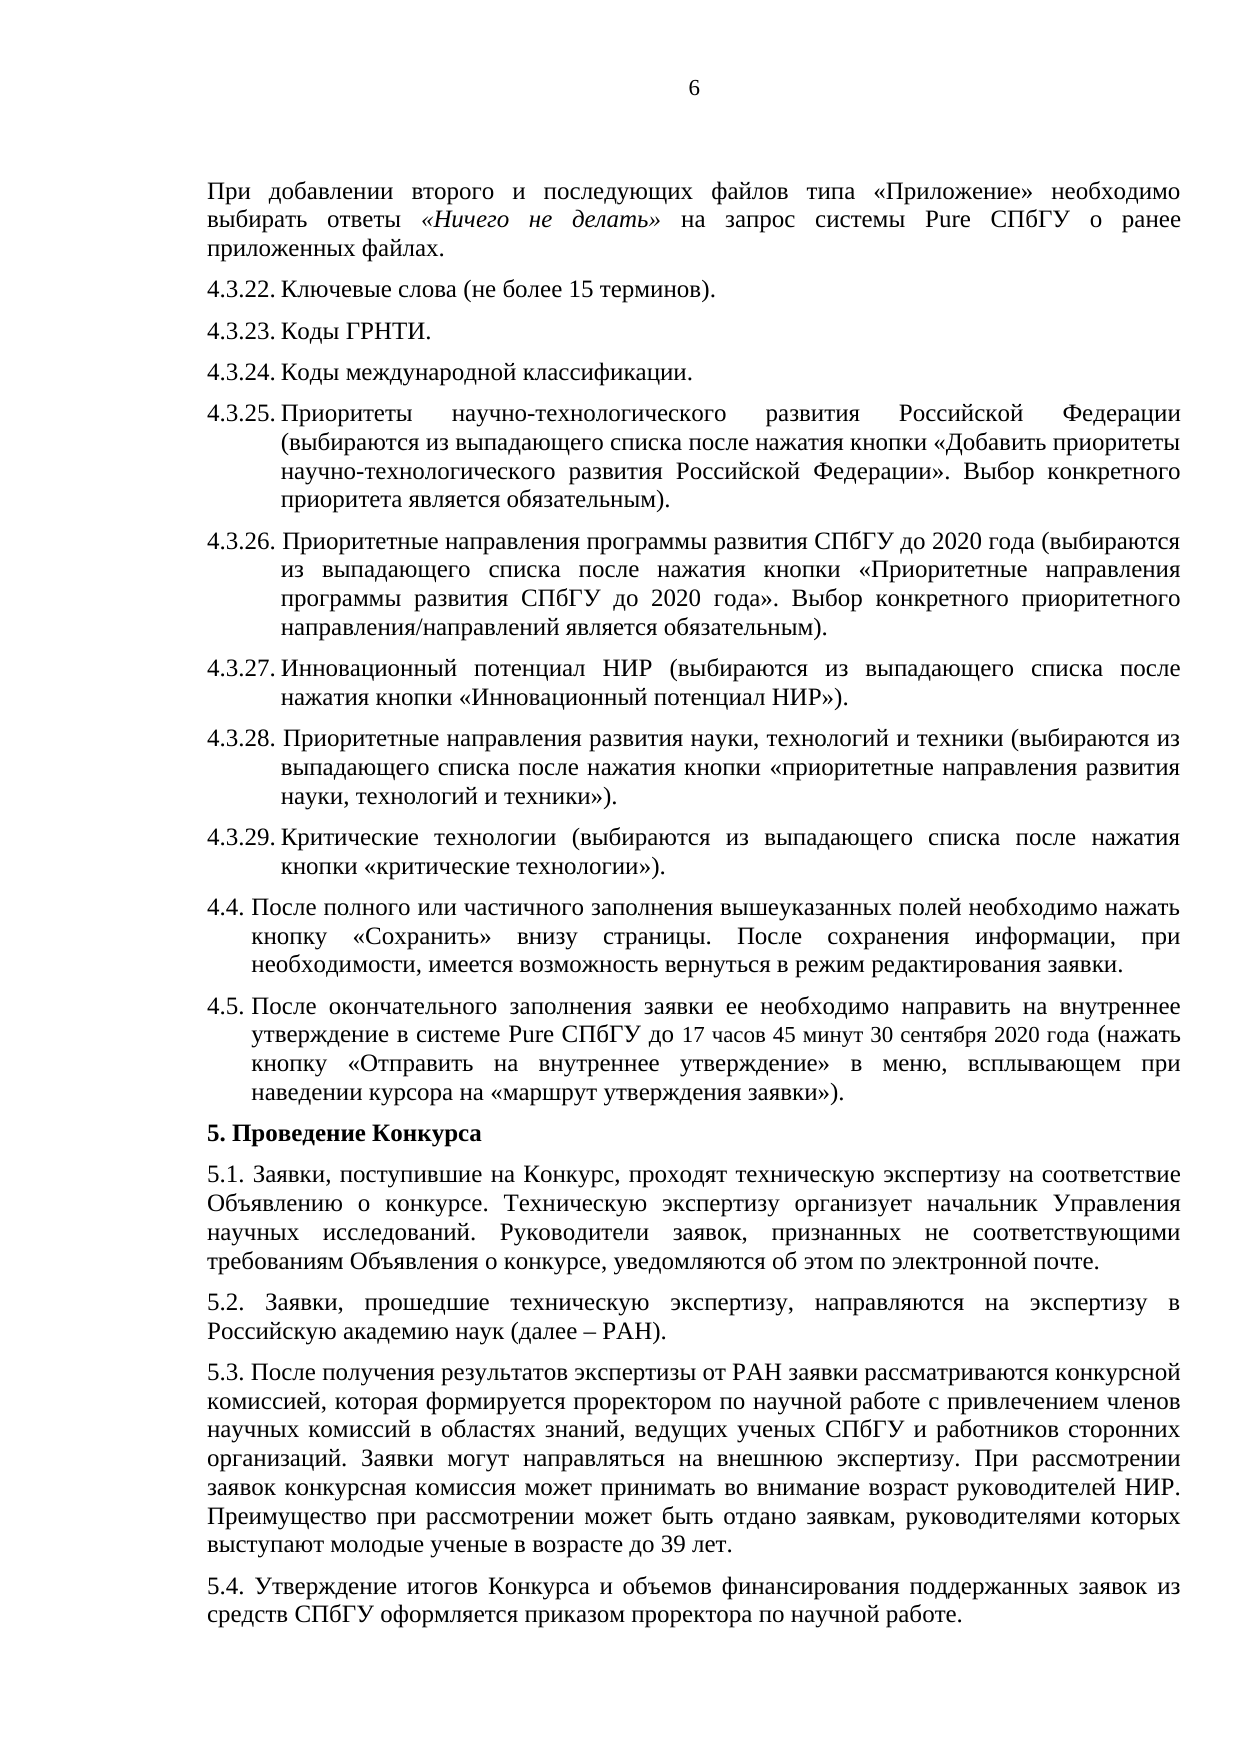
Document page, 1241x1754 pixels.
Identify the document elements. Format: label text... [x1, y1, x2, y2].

text 4.3.29. Критические технологии (выбираются из выпадающего списка после нажатия кнопки «критические технологии»). [207, 822, 1181, 879]
text 5. Проведение Конкурса [207, 1118, 1181, 1147]
text 5.2. Заявки, прошедшие техническую экспертизу, направляются на экспертизу в Российскую академию наук (далее – РАН). [207, 1287, 1181, 1344]
text 4.3.25. Приоритеты научно-технологического развития Российской Федерации (выбираются из выпадающего списка после нажатия кнопки «Добавить приоритеты научно-технологического развития Российской Федерации». Выбор конкретного приоритета является обязательным). [207, 398, 1181, 513]
text При добавлении второго и последующих файлов типа «Приложение» необходимо выбирать ответы «Ничего не делать» на запрос системы Pure СПбГУ о ранее приложенных файлах. [207, 176, 1181, 262]
text 4.3.22. Ключевые слова (не более 15 терминов). [207, 274, 1181, 303]
text 4.3.28. Приоритетные направления развития науки, технологий и техники (выбираются из выпадающего списка после нажатия кнопки «приоритетные направления развития науки, технологий и техники»). [207, 723, 1181, 809]
text 4.3.26. Приоритетные направления программы развития СПбГУ до 2020 года (выбираются из выпадающего списка после нажатия кнопки «Приоритетные направления программы развития СПбГУ до 2020 года». Выбор конкретного приоритетного направления/направлений является обязательным). [207, 526, 1181, 641]
text 4.5. После окончательного заполнения заявки ее необходимо направить на внутреннее утверждение в системе Pure СПбГУ до 17 часов 45 минут 30 сентября 2020 года (нажать кнопку «Отправить на внутреннее утверждение» в меню, всплывающем при наведении курсора на «маршрут утверждения заявки»). [207, 991, 1181, 1106]
text 5.1. Заявки, поступившие на Конкурс, проходят техническую экспертизу на соответствие Объявлению о конкурсе. Техническую экспертизу организует начальник Управления научных исследований. Руководители заявок, признанных не соответствующими требованиям Объявления о конкурсе, уведомляются об этом по электронной почте. [207, 1159, 1181, 1274]
text 5.3. После получения результатов экспертизы от РАН заявки рассматриваются конкурсной комиссией, которая формируется проректором по научной работе с привлечением членов научных комиссий в областях знаний, ведущих ученых СПбГУ и работников сторонних организаций. Заявки могут направляться на внешнюю экспертизу. При рассмотрении заявок конкурсная комиссия может принимать во внимание возраст руководителей НИР. Преимущество при рассмотрении может быть отдано заявкам, руководителями которых выступают молодые ученые в возрасте до 39 лет. [207, 1357, 1181, 1558]
text 4.4. После полного или частичного заполнения вышеуказанных полей необходимо нажать кнопку «Сохранить» внизу страницы. После сохранения информации, при необходимости, имеется возможность вернуться в режим редактирования заявки. [207, 892, 1181, 978]
text 5.4. Утверждение итогов Конкурса и объемов финансирования поддержанных заявок из средств СПбГУ оформляется приказом проректора по научной работе. [207, 1571, 1181, 1628]
text 4.3.27. Инновационный потенциал НИР (выбираются из выпадающего списка после нажатия кнопки «Инновационный потенциал НИР»). [207, 653, 1181, 711]
text 4.3.24. Коды международной классификации. [207, 357, 1181, 386]
text 4.3.23. Коды ГРНТИ. [207, 316, 1181, 344]
